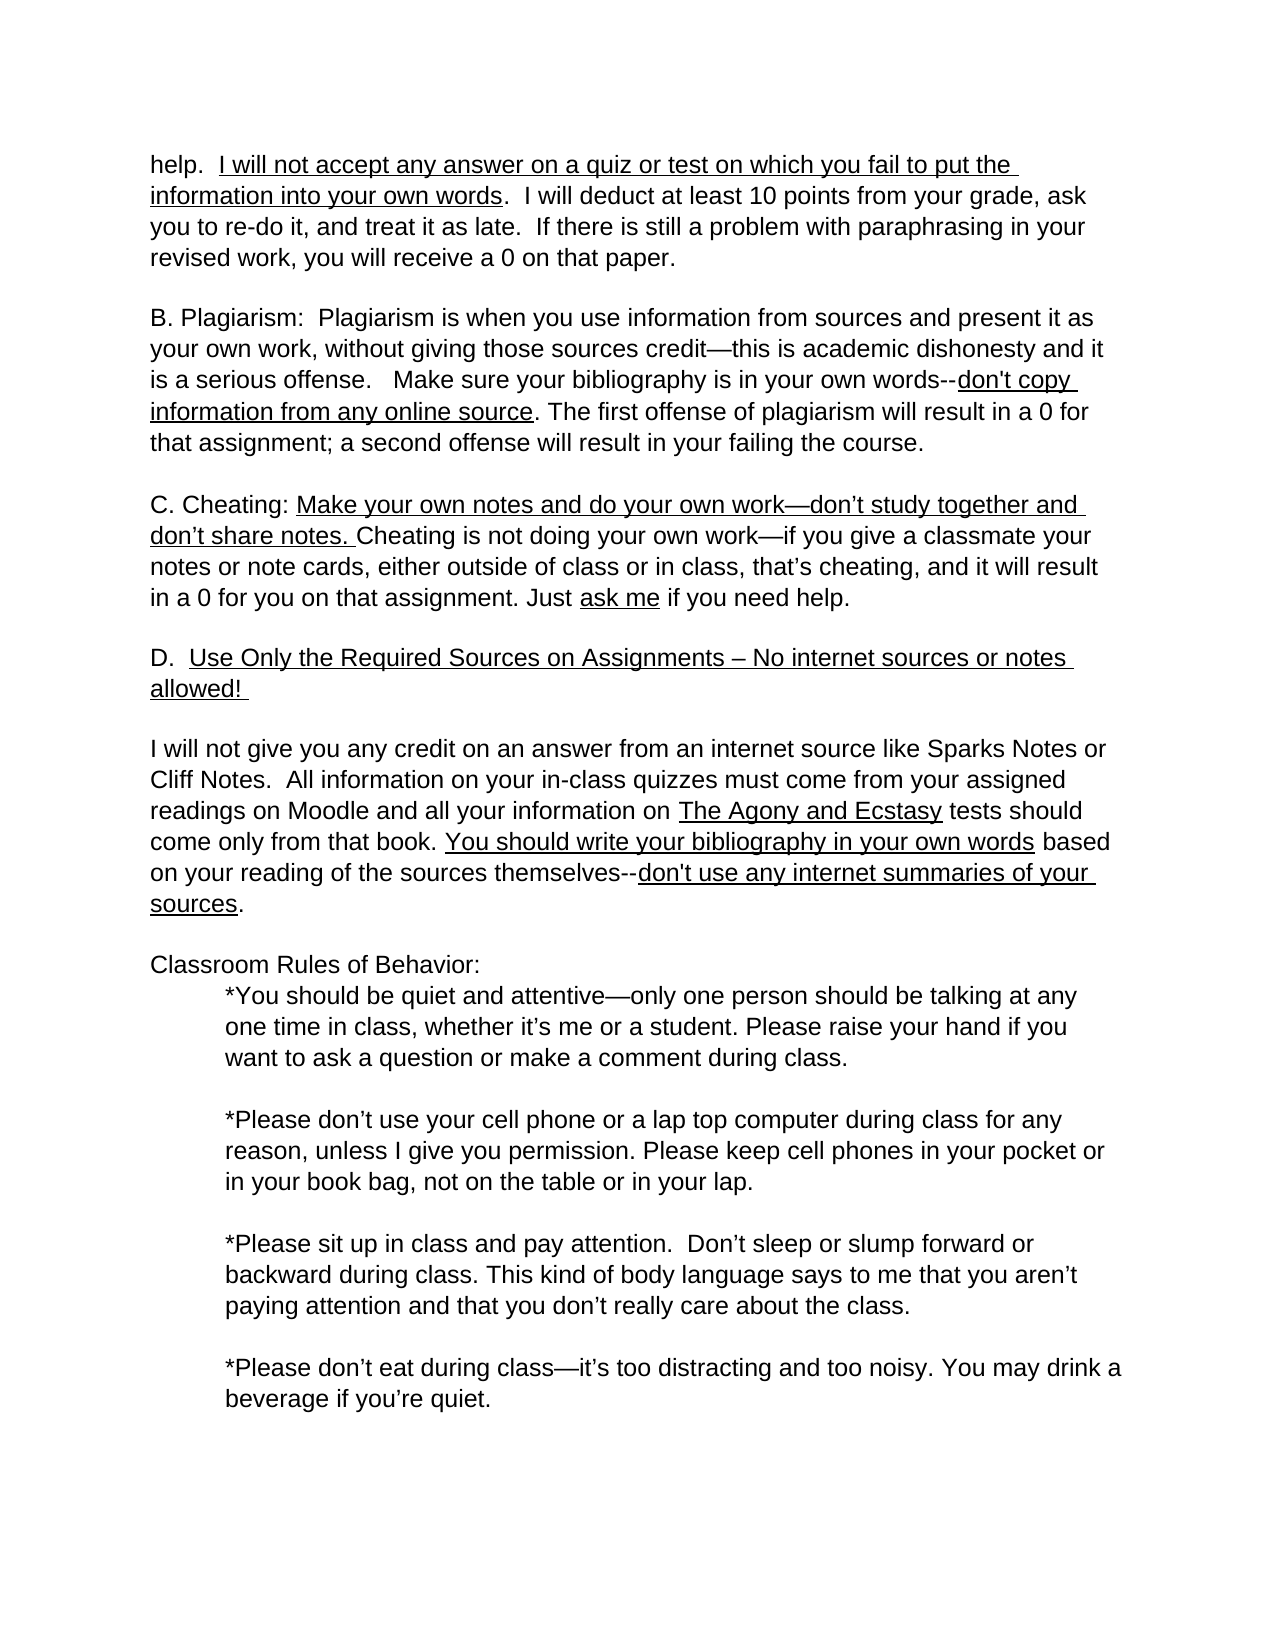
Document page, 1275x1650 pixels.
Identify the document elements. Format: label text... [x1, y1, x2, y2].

text C. Cheating: Make your own notes and do your own work—don’t study together and don’t share notes. Cheating is not doing your own work—if you give a classmate your notes or note cards, either outside of class or in class, that’s cheating, and it will result in a 0 for you on that assignment. Just ask me if you need help. [150, 489, 1125, 611]
text *Please don’t use your cell phone or a lap top computer during class for any reason, unless I give you permission. Please keep cell phones in your pocket or in your book bag, not on the table or in your lap. [225, 1105, 1125, 1196]
text D. Use Only the Required Sources on Assignments – No internet sources or notes allowed! [150, 643, 1125, 703]
text *Please sit up in class and pay attention. Don’t sleep or slump forward or backward during class. This kind of body language says to me that you aren’t paying attention and that you don’t really care about the class. [225, 1229, 1125, 1320]
text I will not give you any credit on an answer from an internet source like Sparks Notes or Cliff Notes. All information on your in-class quizzes must come from your assigned readings on Moodle and all your information on The Agony and Ecstasy tests should come only from that book. You should write your bibliography in your own words based on your reading of the sources themselves--don't use any internet summaries of your sources. [150, 734, 1125, 918]
text B. Plagiarism: Plagiarism is when you use information from sources and present it as your own work, without giving those sources credit—this is academic dishonesty and it is a serious offense. Make sure your bibliography is in your own words--don't copy information from any online source. The first offense of plagiarism will result in a 0 for that assignment; a second offense will result in your failing the course. [150, 303, 1125, 456]
text *Please don’t eat during class—it’s too distracting and too noisy. You may drink a beverage if you’re quiet. [225, 1353, 1125, 1413]
text *You should be quiet and attentive—only one person should be talking at any one time in class, whether it’s me or a student. Please raise your hand if you want to ask a question or make a comment during class. [225, 981, 1125, 1071]
text Classroom Rules of Behavior: [150, 949, 1125, 978]
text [150, 150, 1125, 272]
